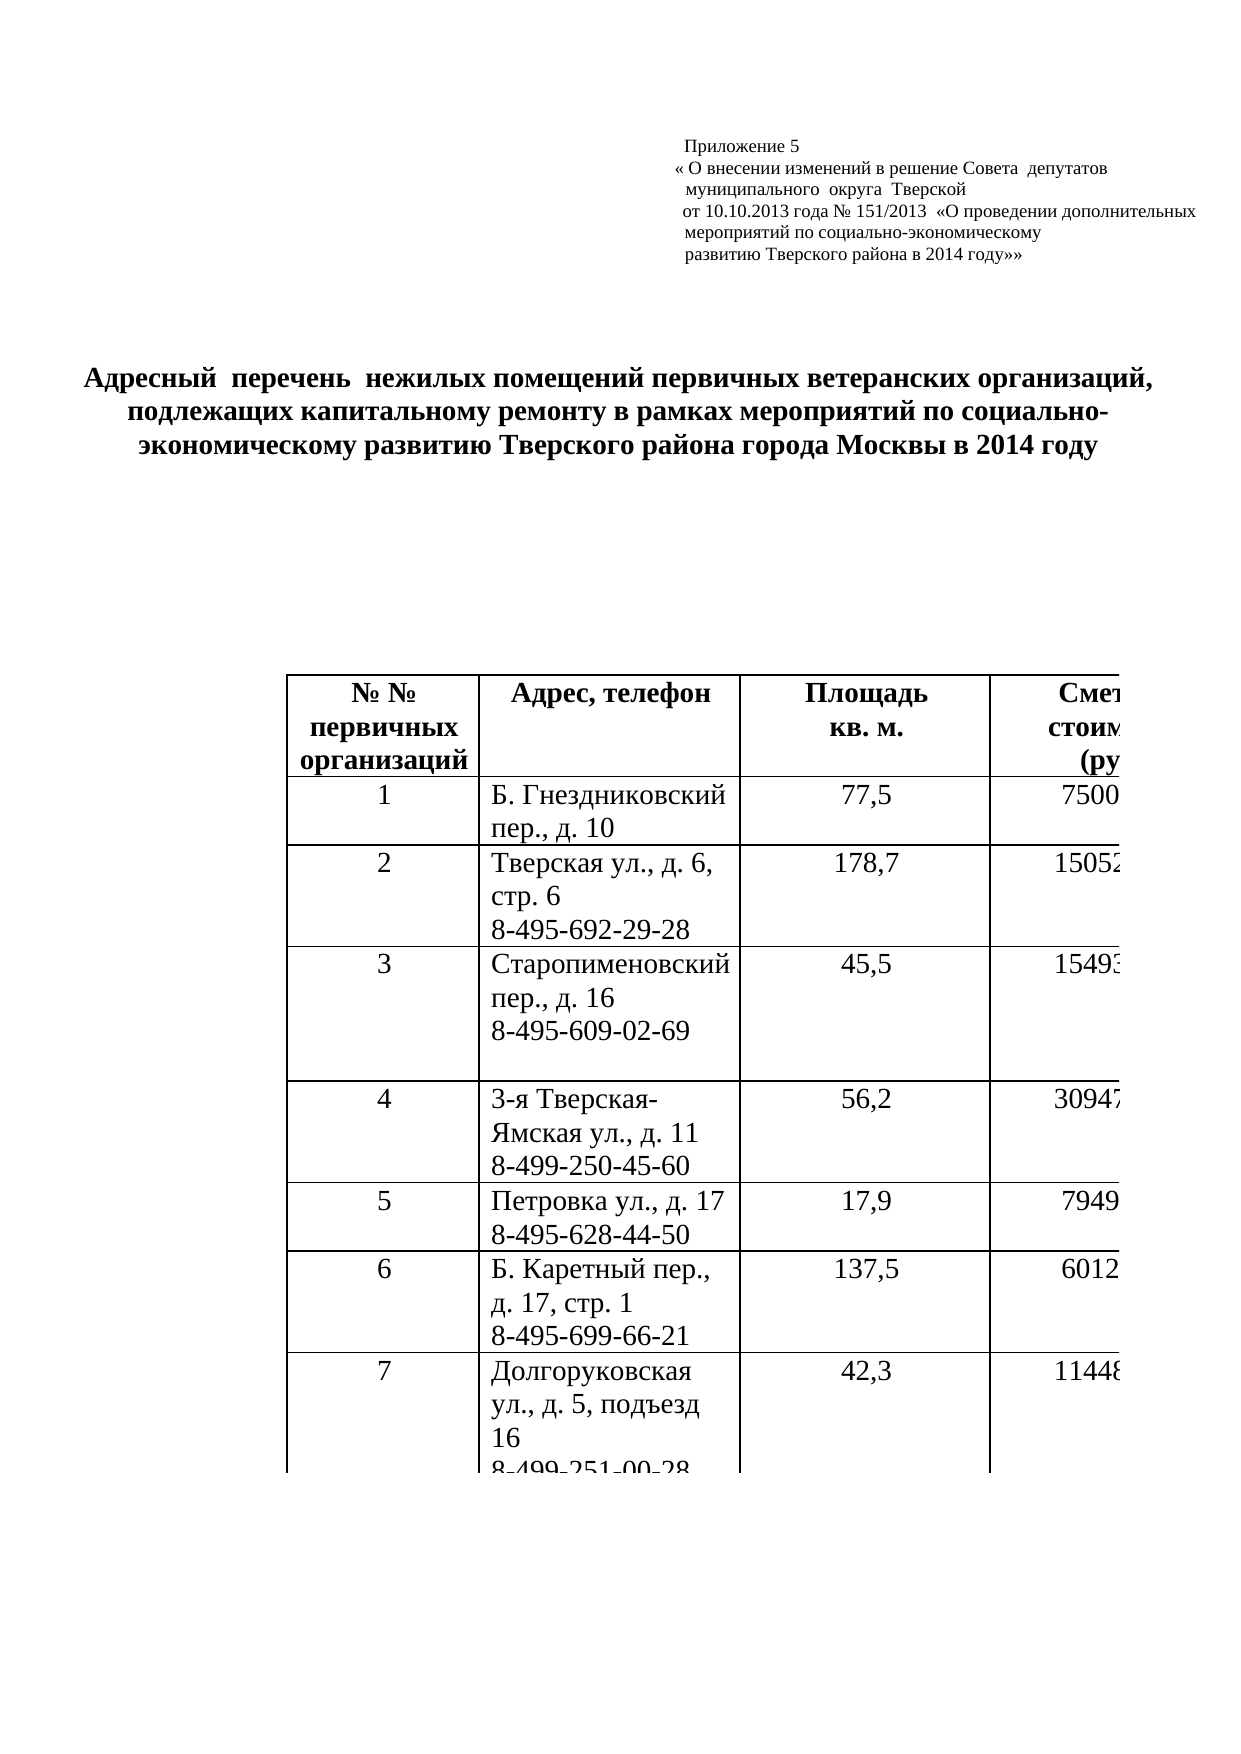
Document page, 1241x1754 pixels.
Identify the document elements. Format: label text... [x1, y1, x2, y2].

text от 10.10.2013 года № 151/2013 «О проведении дополнительных [44, 200, 1196, 221]
text Приложение 5 [44, 135, 1196, 157]
text Адресный перечень нежилых помещений первичных ветеранских организаций, подлежащих капитальному ремонту в рамках мероприятий по социально-экономическому развитию Тверского района города Москвы в 2014 году [44, 360, 1192, 460]
text развитию Тверского района в 2014 году»» [44, 243, 1196, 264]
text муниципального округа Тверской [44, 178, 1196, 200]
text « О внесении изменений в решение Совета депутатов [44, 157, 1196, 178]
text мероприятий по социально-экономическому [44, 221, 1196, 243]
